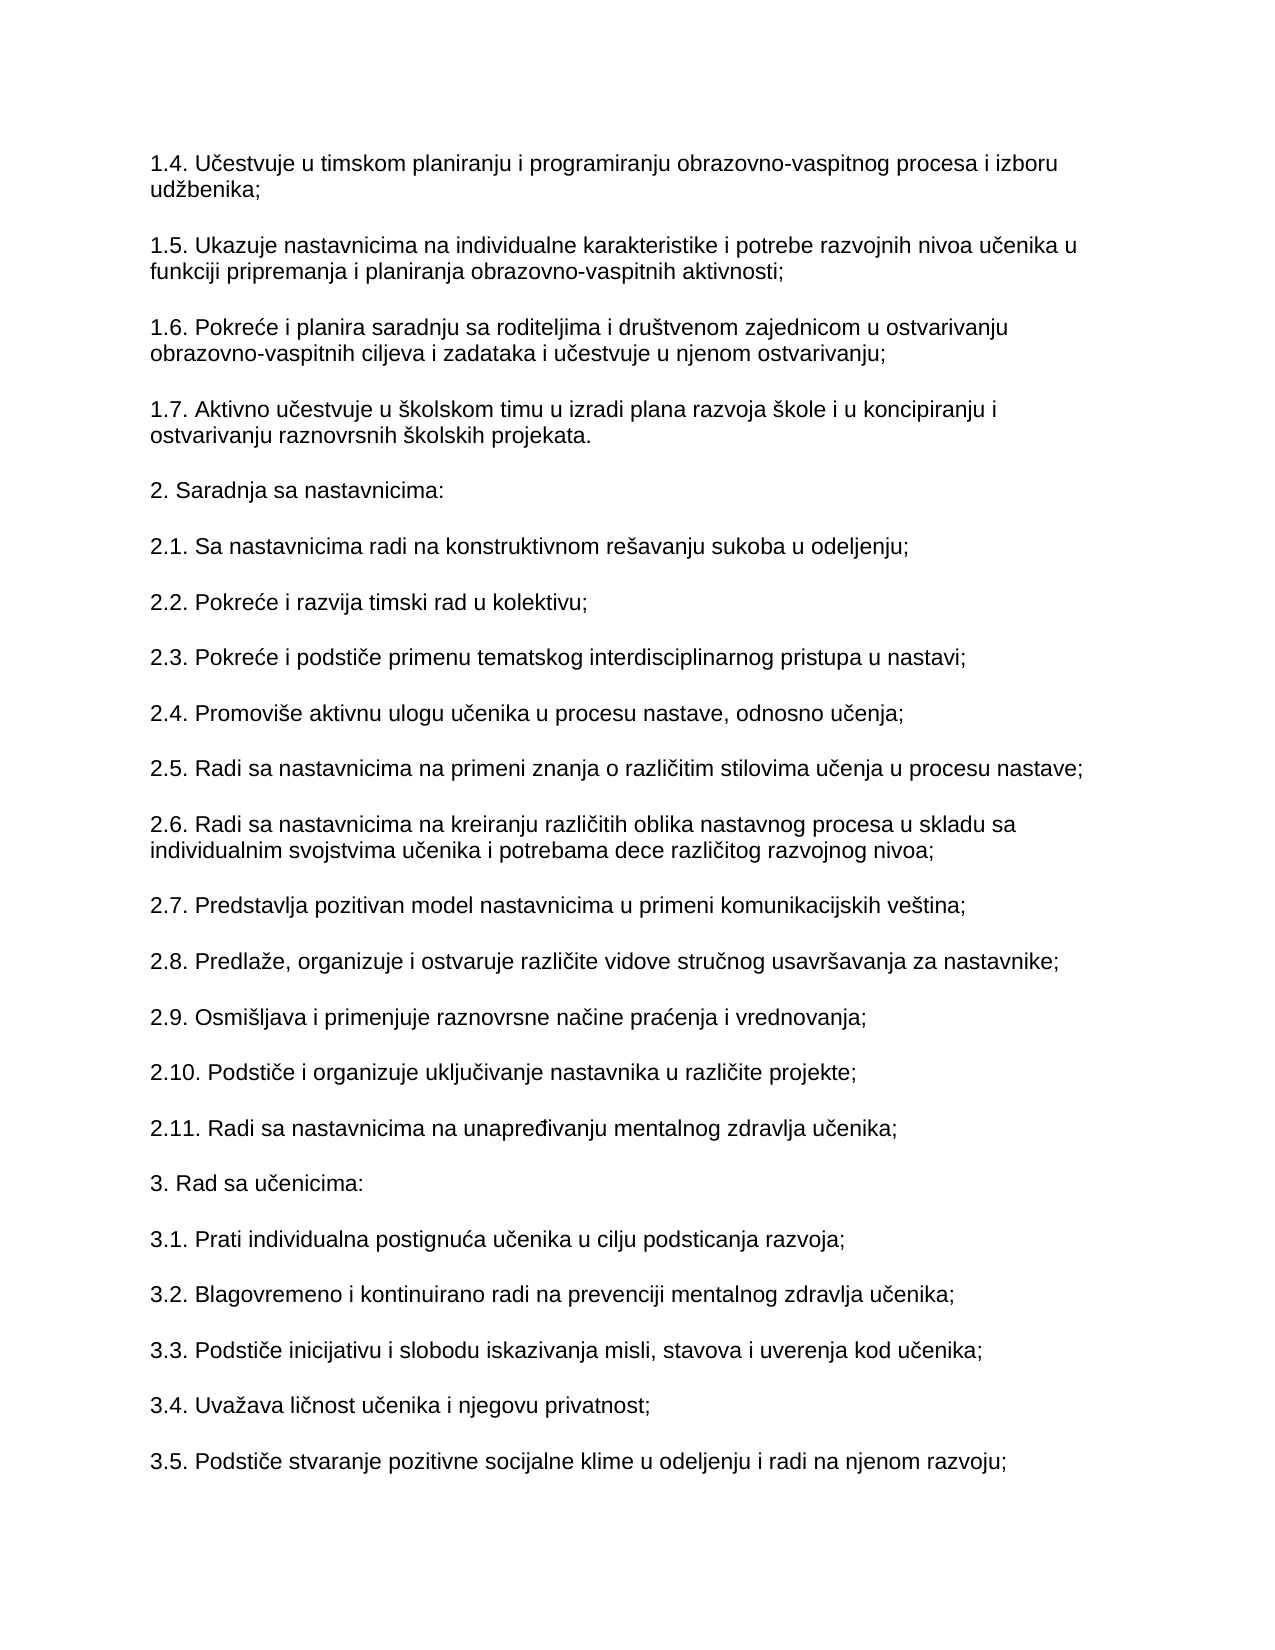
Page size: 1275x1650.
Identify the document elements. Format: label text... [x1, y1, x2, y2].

text 1.7. Aktivno učestvuje u školskom timu u izradi plana razvoja škole i u koncipiranju i ostvarivanju raznovrsnih školskih projekata. [150, 396, 1125, 448]
text 2.6. Radi sa nastavnicima na kreiranju različitih oblika nastavnog procesa u skladu sa individualnim svojstvima učenika i potrebama dece različitog razvojnog nivoa; [150, 811, 1125, 863]
text 1.5. Ukazuje nastavnicima na individualne karakteristike i potrebe razvojnih nivoa učenika u funkciji pripremanja i planiranja obrazovno-vaspitnih aktivnosti; [150, 232, 1125, 284]
text 2. Saradnja sa nastavnicima: [150, 477, 1125, 504]
text 2.8. Predlaže, organizuje i ostvaruje različite vidove stručnog usavršavanja za nastavnike; [150, 948, 1125, 974]
text 2.11. Radi sa nastavnicima na unapređivanju mentalnog zdravlja učenika; [150, 1114, 1125, 1141]
text 2.5. Radi sa nastavnicima na primeni znanja o različitim stilovima učenja u procesu nastave; [150, 755, 1125, 781]
text 3.3. Podstiče inicijativu i slobodu iskazivanja misli, stavova i uverenja kod učenika; [150, 1337, 1125, 1363]
text 2.2. Pokreće i razvija timski rad u kolektivu; [150, 588, 1125, 615]
text 3.2. Blagovremeno i kontinuirano radi na prevenciji mentalnog zdravlja učenika; [150, 1281, 1125, 1307]
text 2.4. Promoviše aktivnu ulogu učenika u procesu nastave, odnosno učenja; [150, 699, 1125, 726]
text 2.9. Osmišljava i primenjuje raznovrsne načine praćenja i vrednovanja; [150, 1003, 1125, 1030]
text 3.5. Podstiče stvaranje pozitivne socijalne klime u odeljenju i radi na njenom razvoju; [150, 1448, 1125, 1474]
text 1.4. Učestvuje u timskom planiranju i programiranju obrazovno-vaspitnog procesa i izboru udžbenika; [150, 150, 1125, 203]
text 2.3. Pokreće i podstiče primenu tematskog interdisciplinarnog pristupa u nastavi; [150, 644, 1125, 670]
text 3.4. Uvažava ličnost učenika i njegovu privatnost; [150, 1392, 1125, 1418]
text 3.1. Prati individualna postignuća učenika u cilju podsticanja razvoja; [150, 1226, 1125, 1252]
text 2.1. Sa nastavnicima radi na konstruktivnom rešavanju sukoba u odeljenju; [150, 533, 1125, 559]
text 2.10. Podstiče i organizuje uključivanje nastavnika u različite projekte; [150, 1059, 1125, 1085]
text 3. Rad sa učenicima: [150, 1170, 1125, 1196]
text 1.6. Pokreće i planira saradnju sa roditeljima i društvenom zajednicom u ostvarivanju obrazovno-vaspitnih ciljeva i zadataka i učestvuje u njenom ostvarivanju; [150, 314, 1125, 366]
text 2.7. Predstavlja pozitivan model nastavnicima u primeni komunikacijskih veština; [150, 892, 1125, 919]
